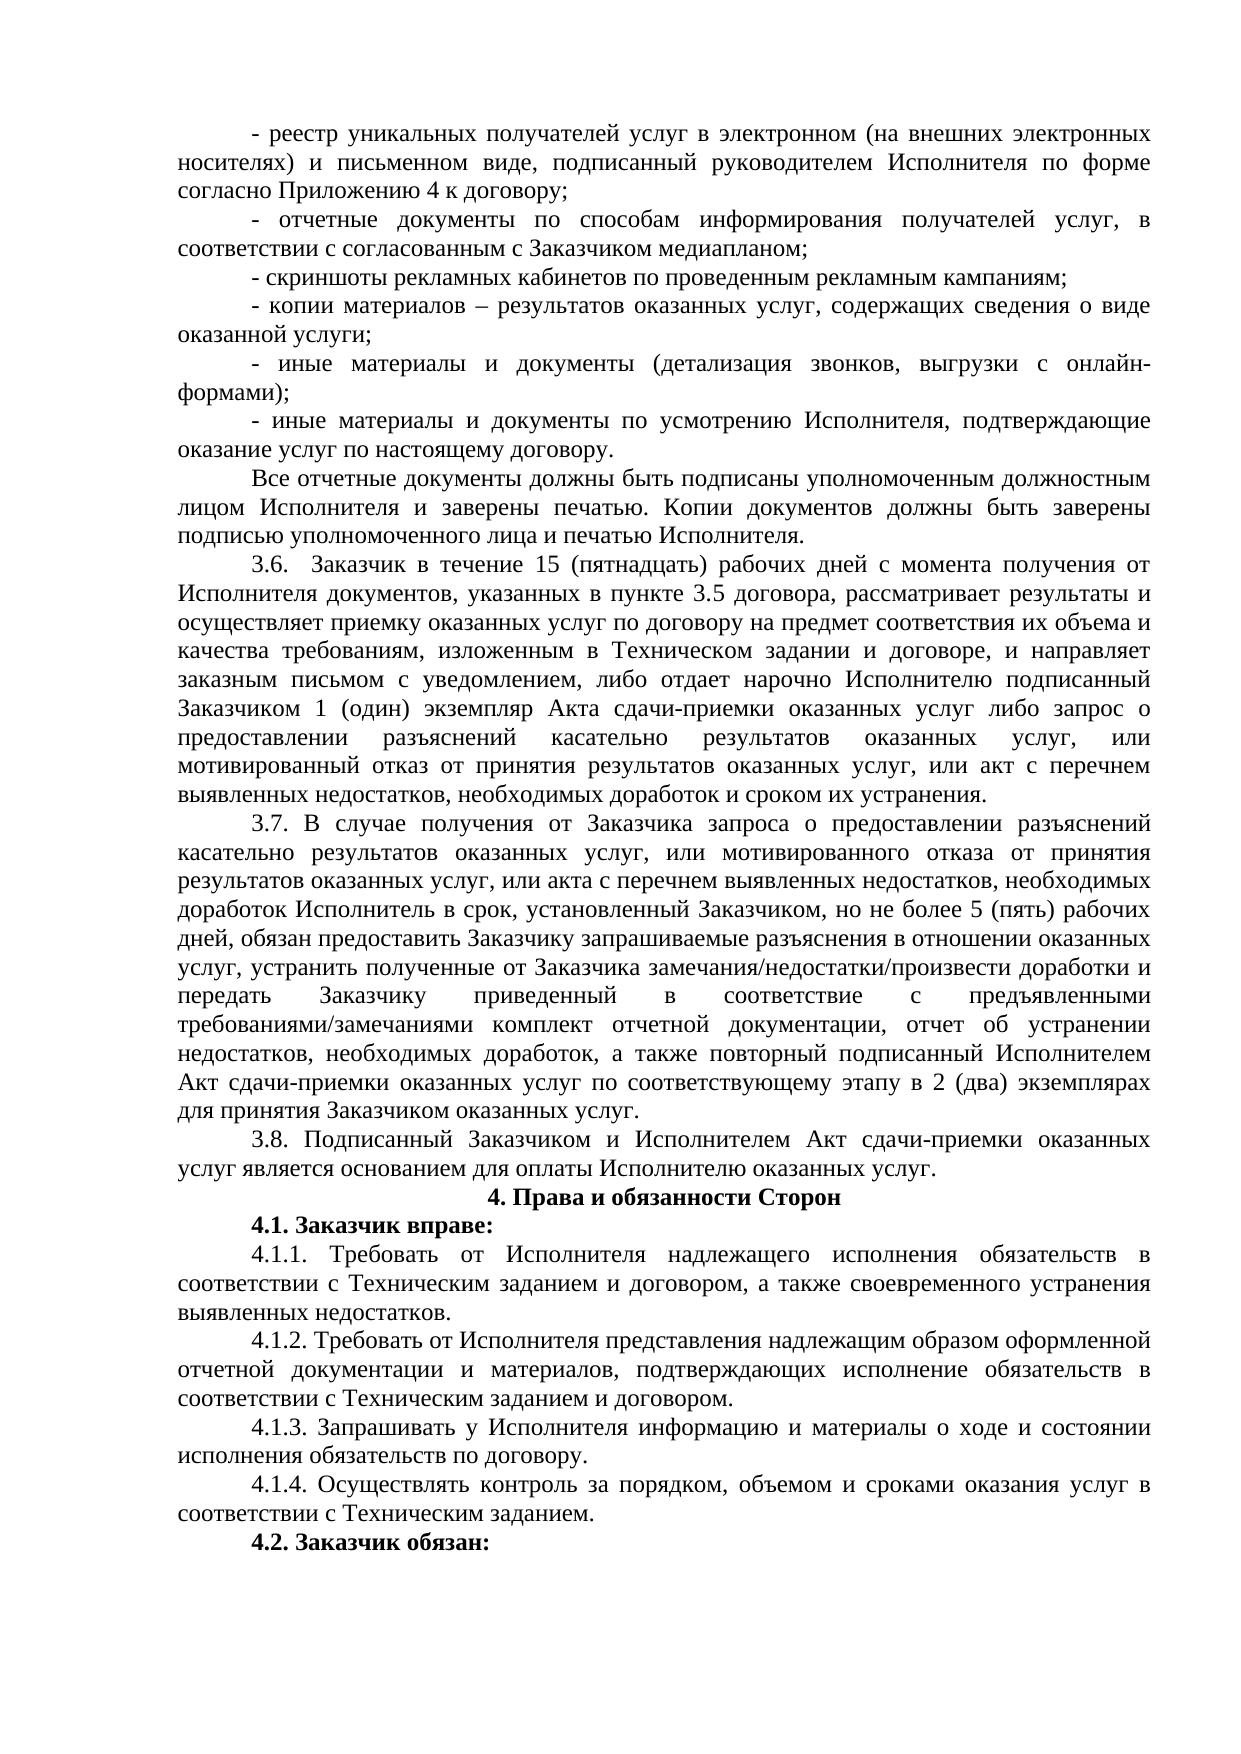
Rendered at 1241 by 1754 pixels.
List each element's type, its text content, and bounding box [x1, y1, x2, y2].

text - отчетные документы по способам информирования получателей услуг, в соответствии с согласованным с Заказчиком медиапланом; [177, 204, 1152, 262]
text 4.1.2. Требовать от Исполнителя представления надлежащим образом оформленной отчетной документации и материалов, подтверждающих исполнение обязательств в соответствии с Техническим заданием и договором. [177, 1326, 1152, 1412]
text - иные материалы и документы (детализация звонков, выгрузки с онлайн-формами); [177, 348, 1152, 406]
text 4.1.4. Осуществлять контроль за порядком, объемом и сроками оказания услуг в соответствии с Техническим заданием. [177, 1469, 1152, 1527]
text 4.1. Заказчик вправе: [177, 1211, 1152, 1239]
text - скриншоты рекламных кабинетов по проведенным рекламным кампаниям; [177, 262, 1152, 291]
text Все отчетные документы должны быть подписаны уполномоченным должностным лицом Исполнителя и заверены печатью. Копии документов должны быть заверены подписью уполномоченного лица и печатью Исполнителя. [177, 463, 1152, 549]
text 3.8. Подписанный Заказчиком и Исполнителем Акт сдачи-приемки оказанных услуг является основанием для оплаты Исполнителю оказанных услуг. [177, 1124, 1152, 1182]
text 4.1.1. Требовать от Исполнителя надлежащего исполнения обязательств в соответствии с Техническим заданием и договором, а также своевременного устранения выявленных недостатков. [177, 1239, 1152, 1326]
text - копии материалов – результатов оказанных услуг, содержащих сведения о виде оказанной услуги; [177, 291, 1152, 348]
text - иные материалы и документы по усмотрению Исполнителя, подтверждающие оказание услуг по настоящему договору. [177, 406, 1152, 463]
text 4. Права и обязанности Сторон [177, 1182, 1152, 1211]
text - реестр уникальных получателей услуг в электронном (на внешних электронных носителях) и письменном виде, подписанный руководителем Исполнителя по форме согласно Приложению 4 к договору; [177, 118, 1152, 204]
text 3.6. Заказчик в течение 15 (пятнадцать) рабочих дней с момента получения от Исполнителя документов, указанных в пункте 3.5 договора, рассматривает результаты и осуществляет приемку оказанных услуг по договору на предмет соответствия их объема и качества требованиям, изложенным в Техническом задании и договоре, и направляет заказным письмом с уведомлением, либо отдает нарочно Исполнителю подписанный Заказчиком 1 (один) экземпляр Акта сдачи-приемки оказанных услуг либо запрос о предоставлении разъяснений касательно результатов оказанных услуг, или мотивированный отказ от принятия результатов оказанных услуг, или акт с перечнем выявленных недостатков, необходимых доработок и сроком их устранения. [177, 549, 1152, 808]
text 4.1.3. Запрашивать у Исполнителя информацию и материалы о ходе и состоянии исполнения обязательств по договору. [177, 1412, 1152, 1469]
text 4.2. Заказчик обязан: [177, 1527, 1152, 1556]
text 3.7. В случае получения от Заказчика запроса о предоставлении разъяснений касательно результатов оказанных услуг, или мотивированного отказа от принятия результатов оказанных услуг, или акта с перечнем выявленных недостатков, необходимых доработок Исполнитель в срок, установленный Заказчиком, но не более 5 (пять) рабочих дней, обязан предоставить Заказчику запрашиваемые разъяснения в отношении оказанных услуг, устранить полученные от Заказчика замечания/недостатки/произвести доработки и передать Заказчику приведенный в соответствие с предъявленными требованиями/замечаниями комплект отчетной документации, отчет об устранении недостатков, необходимых доработок, а также повторный подписанный Исполнителем Акт сдачи-приемки оказанных услуг по соответствующему этапу в 2 (два) экземплярах для принятия Заказчиком оказанных услуг. [177, 808, 1152, 1124]
